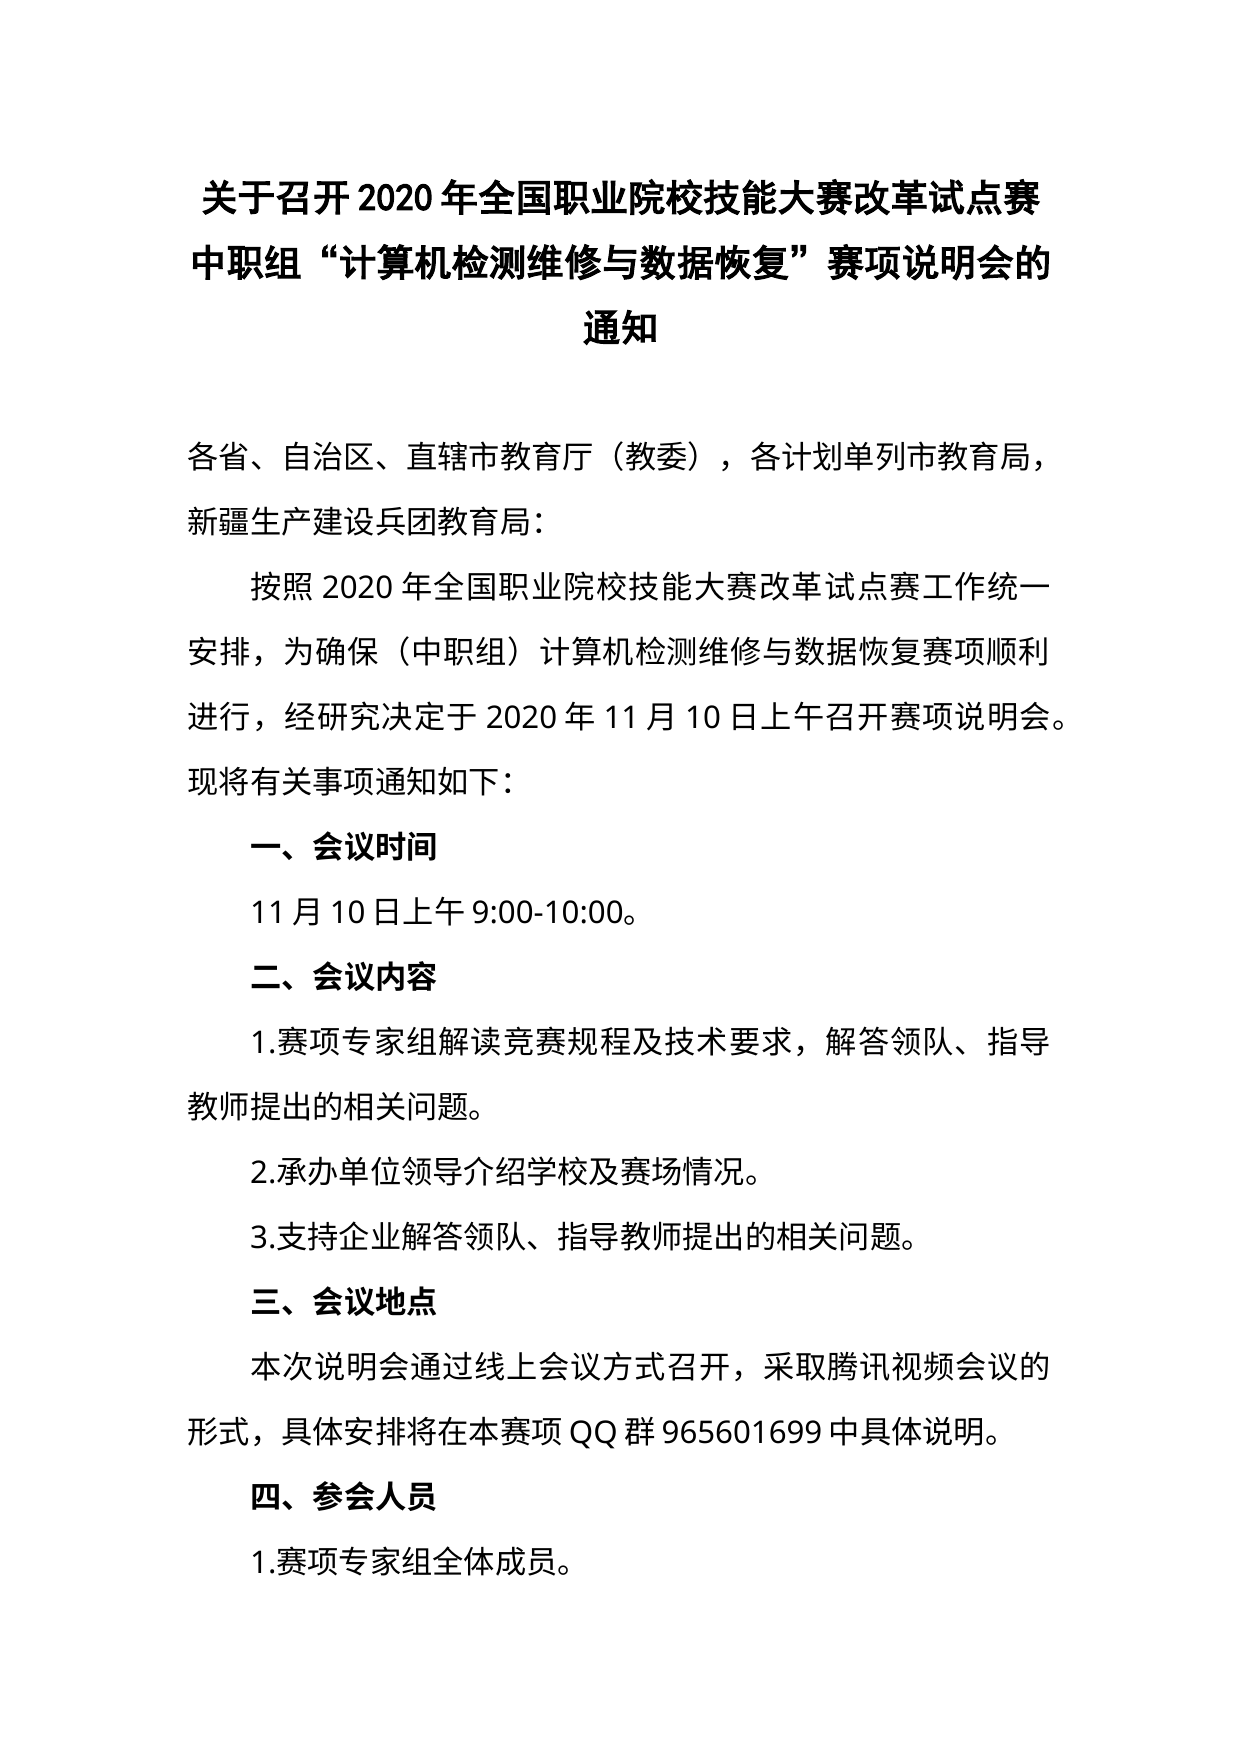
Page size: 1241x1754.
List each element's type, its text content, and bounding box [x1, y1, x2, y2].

text 2.承办单位领导介绍学校及赛场情况。 [187, 1137, 1053, 1202]
text 1.赛项专家组解读竞赛规程及技术要求，解答领队、指导教师提出的相关问题。 [187, 1007, 1053, 1137]
text 一、会议时间 [250, 812, 1053, 877]
text 1.赛项专家组全体成员。 [187, 1527, 1053, 1592]
text 11月10日上午9:00-10:00。 [187, 877, 1053, 942]
text 关于召开2020年全国职业院校技能大赛改革试点赛 [187, 162, 1053, 227]
text 中职组“计算机检测维修与数据恢复”赛项说明会的通知 [187, 227, 1053, 357]
text 三、会议地点 [250, 1267, 1053, 1332]
text 按照2020年全国职业院校技能大赛改革试点赛工作统一安排，为确保（中职组）计算机检测维修与数据恢复赛项顺利进行，经研究决定于2020年11月10日上午召开赛项说明会。现将有关事项通知如下： [187, 552, 1053, 812]
list 参会人员 [187, 1462, 1053, 1527]
text 各省、自治区、直辖市教育厅（教委），各计划单列市教育局，新疆生产建设兵团教育局： [187, 422, 1053, 552]
text 3.支持企业解答领队、指导教师提出的相关问题。 [187, 1202, 1053, 1267]
text 二、会议内容 [250, 942, 1053, 1007]
text 本次说明会通过线上会议方式召开，采取腾讯视频会议的形式，具体安排将在本赛项QQ群965601699中具体说明。 [187, 1332, 1053, 1462]
